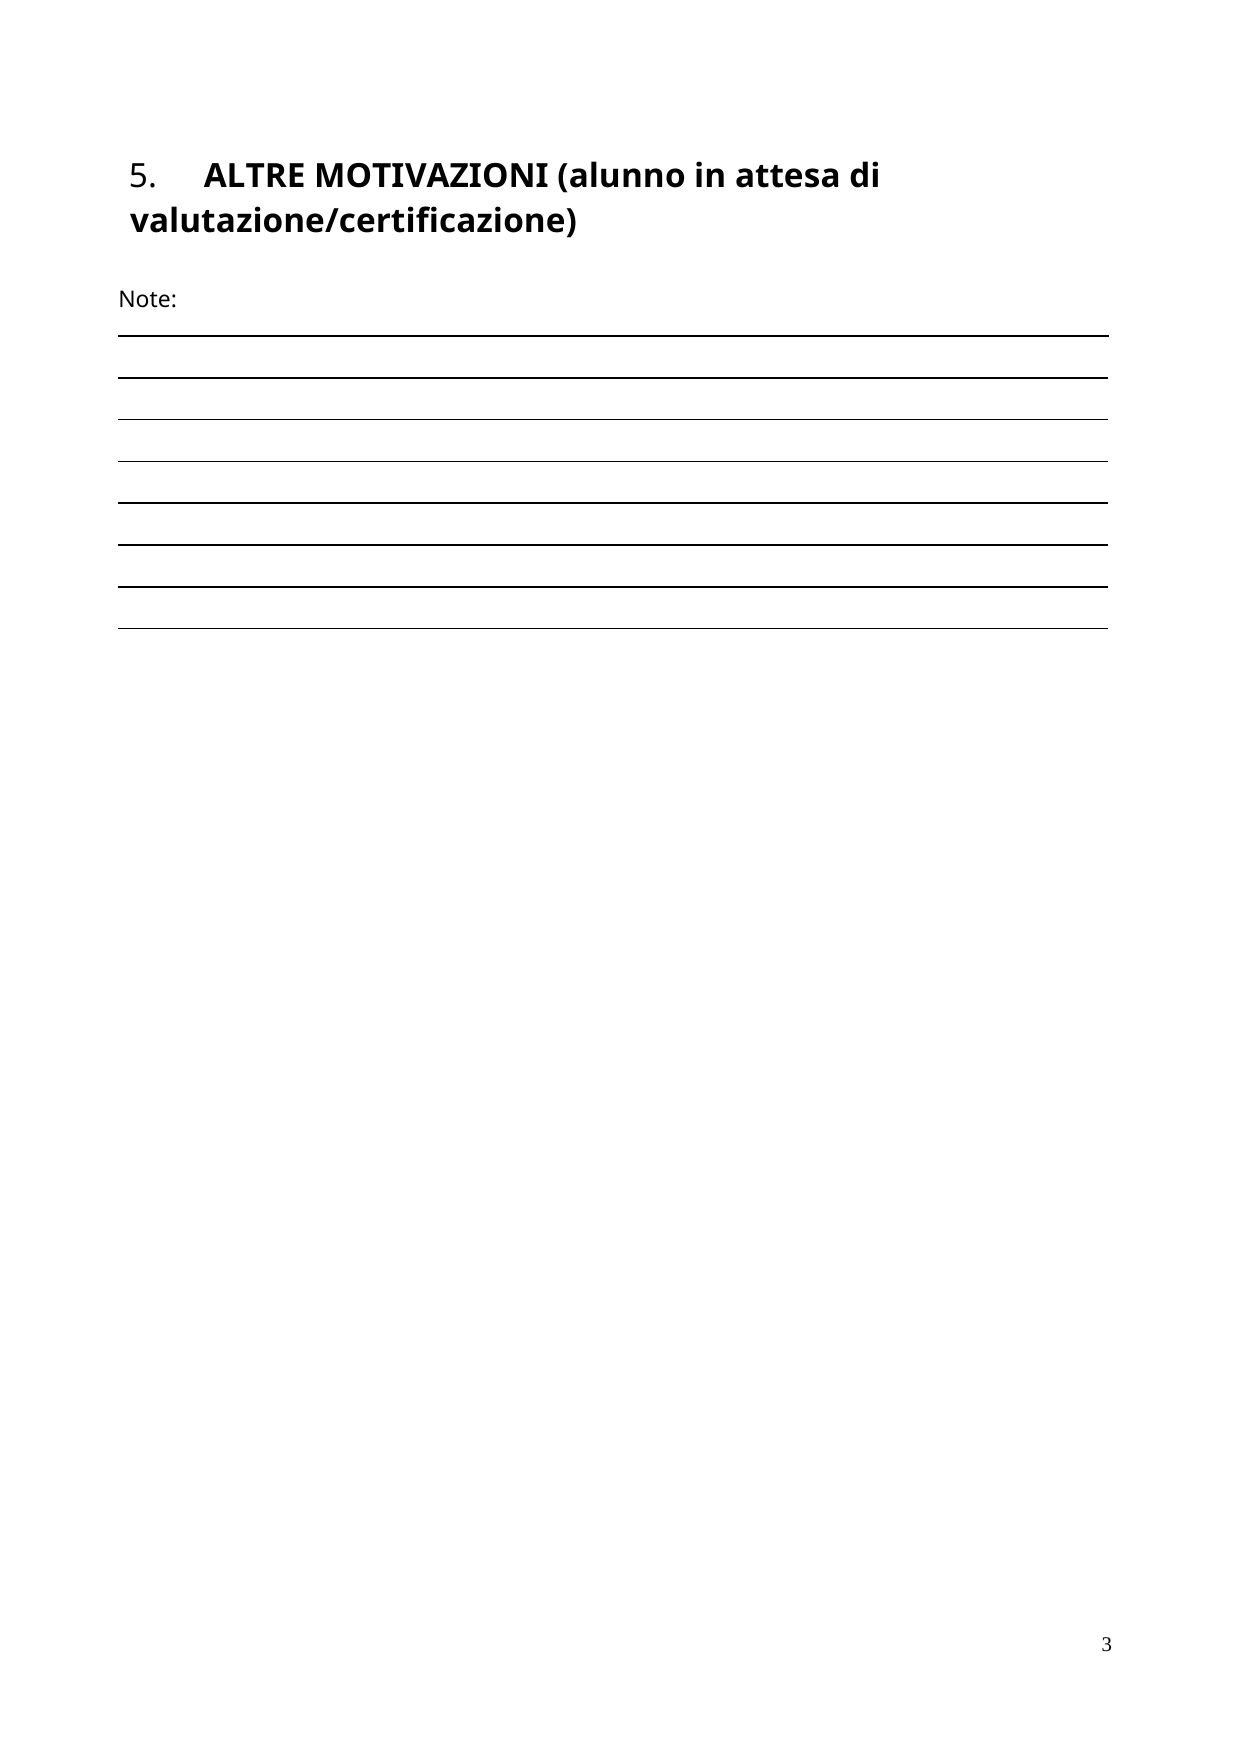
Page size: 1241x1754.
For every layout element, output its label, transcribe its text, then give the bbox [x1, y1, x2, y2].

text 5. ALTRE MOTIVAZIONI (alunno in attesa di valutazione/certificazione) [129, 151, 962, 242]
text Note: [118, 283, 1122, 314]
